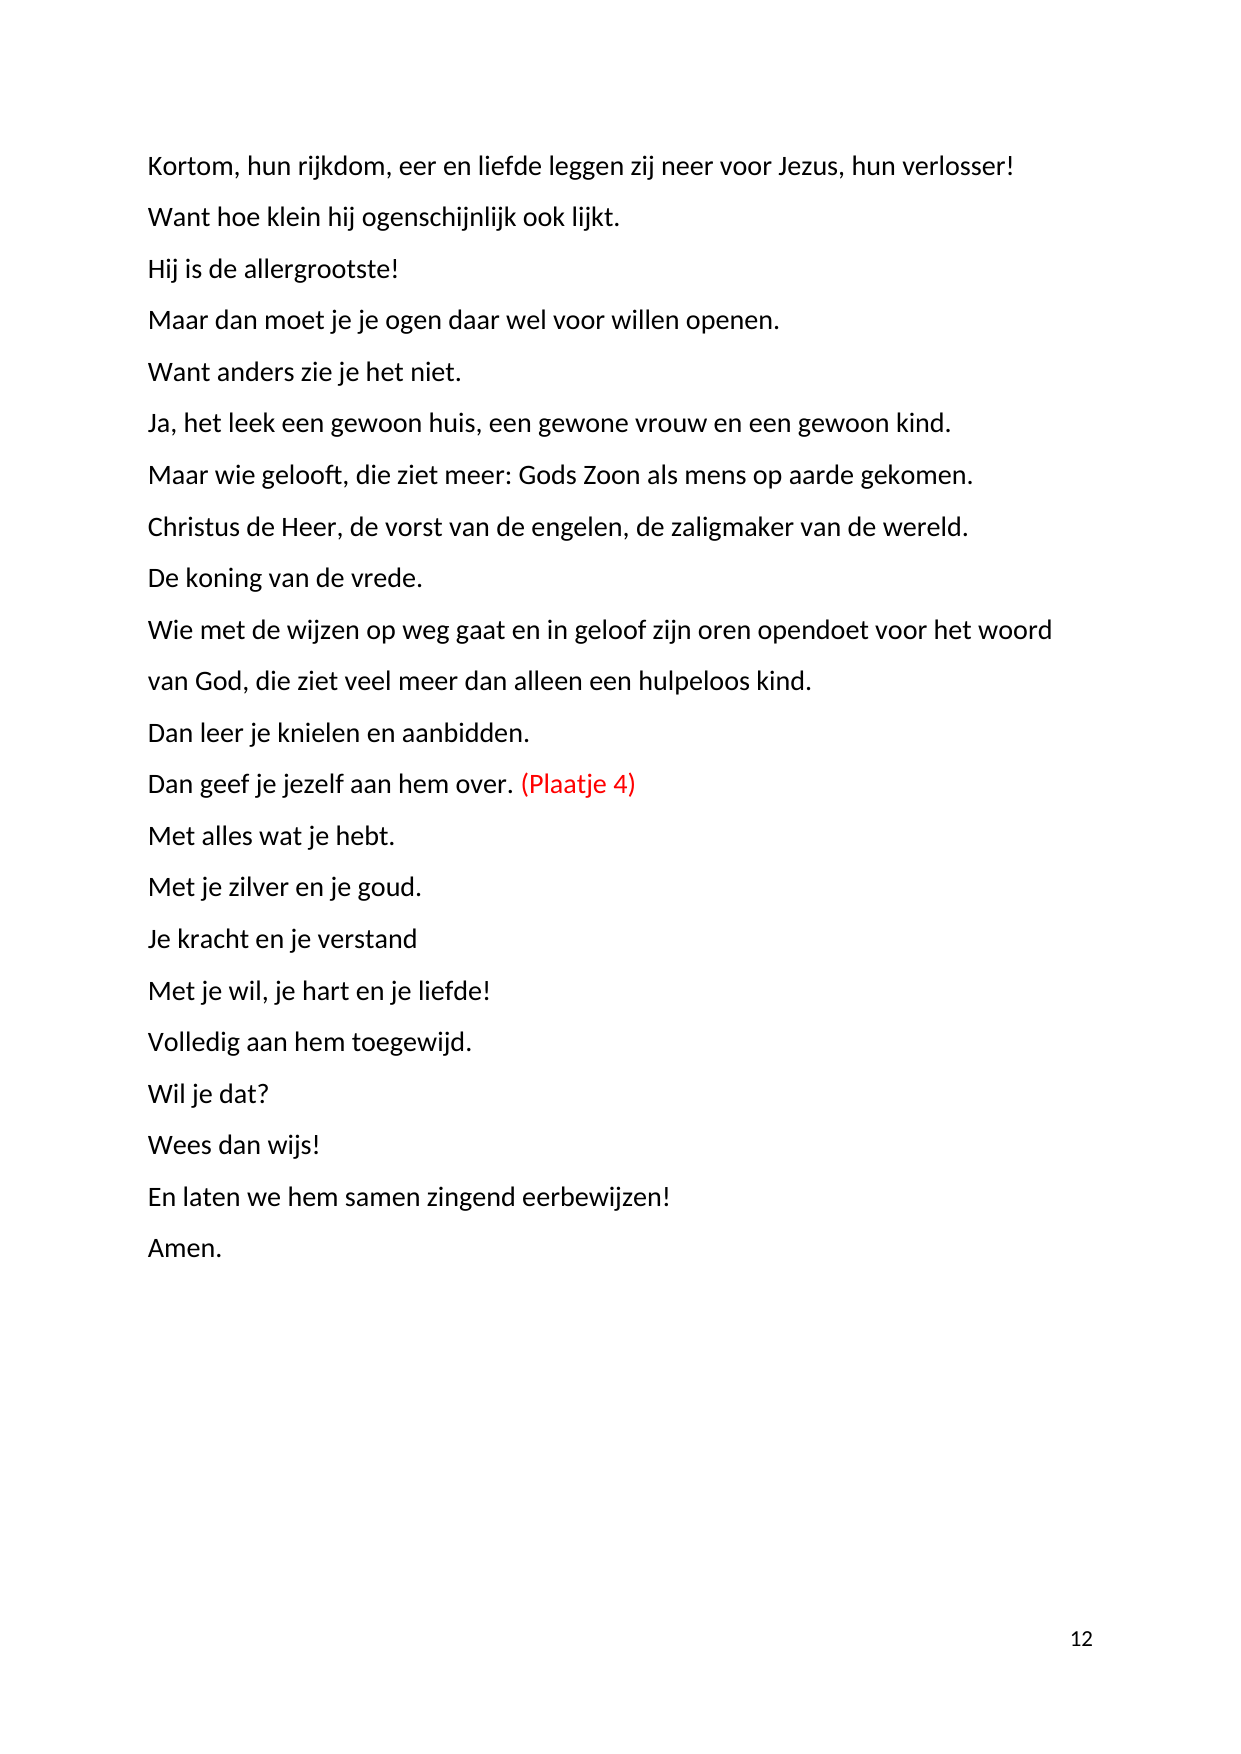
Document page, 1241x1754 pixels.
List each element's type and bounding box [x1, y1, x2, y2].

text [148, 148, 1093, 1265]
